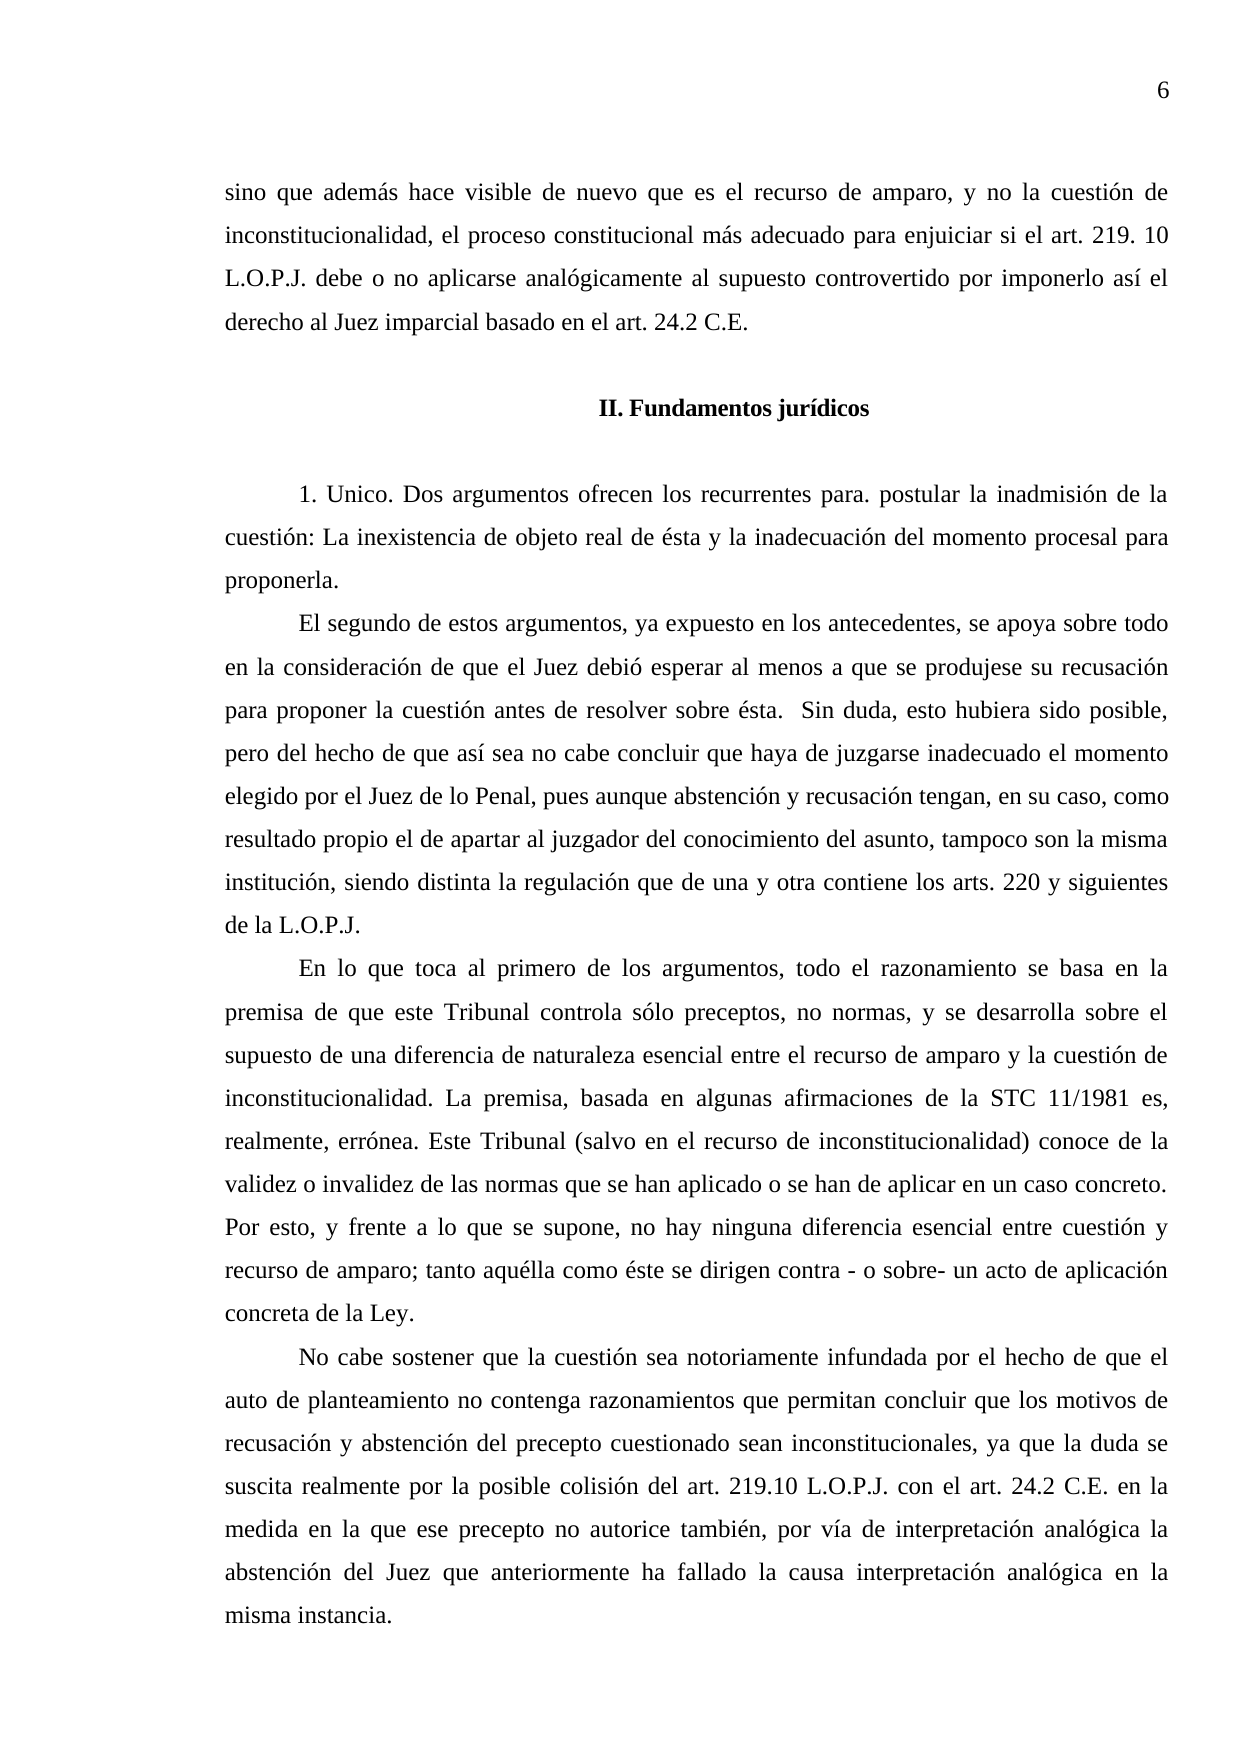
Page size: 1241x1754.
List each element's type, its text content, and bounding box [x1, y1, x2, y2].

text En lo que toca al primero de los argumentos, todo el razonamiento se basa en la premisa de que este Tribunal controla sólo preceptos, no normas, y se desarrolla sobre el supuesto de una diferencia de naturaleza esencial entre el recurso de amparo y la cuestión de inconstitucionalidad. La premisa, basada en algunas afirmaciones de la STC 11/1981 es, realmente, errónea. Este Tribunal (salvo en el recurso de inconstitucionalidad) conoce de la validez o invalidez de las normas que se han aplicado o se han de aplicar en un caso concreto. Por esto, y frente a lo que se supone, no hay ninguna diferencia esencial entre cuestión y recurso de amparo; tanto aquélla como éste se dirigen contra - o sobre- un acto de aplicación concreta de la Ley. [224, 953, 1169, 1327]
subtitle II. Fundamentos jurídicos [224, 393, 1169, 422]
text El segundo de estos argumentos, ya expuesto en los antecedentes, se apoya sobre todo en la consideración de que el Juez debió esperar al menos a que se produjese su recusación para proponer la cuestión antes de resolver sobre ésta. Sin duda, esto hubiera sido posible, pero del hecho de que así sea no cabe concluir que haya de juzgarse inadecuado el momento elegido por el Juez de lo Penal, pues aunque abstención y recusación tengan, en su caso, como resultado propio el de apartar al juzgador del conocimiento del asunto, tampoco son la misma institución, siendo distinta la regulación que de una y otra contiene los arts. 220 y siguientes de la L.O.P.J. [224, 608, 1169, 939]
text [224, 177, 1169, 335]
text No cabe sostener que la cuestión sea notoriamente infundada por el hecho de que el auto de planteamiento no contenga razonamientos que permitan concluir que los motivos de recusación y abstención del precepto cuestionado sean inconstitucionales, ya que la duda se suscita realmente por la posible colisión del art. 219.10 L.O.P.J. con el art. 24.2 C.E. en la medida en la que ese precepto no autorice también, por vía de interpretación analógica la abstención del Juez que anteriormente ha fallado la causa interpretación analógica en la misma instancia. [224, 1342, 1169, 1629]
text 1. Unico. Dos argumentos ofrecen los recurrentes para. postular la inadmisión de la cuestión: La inexistencia de objeto real de ésta y la inadecuación del momento procesal para proponerla. [224, 479, 1169, 594]
